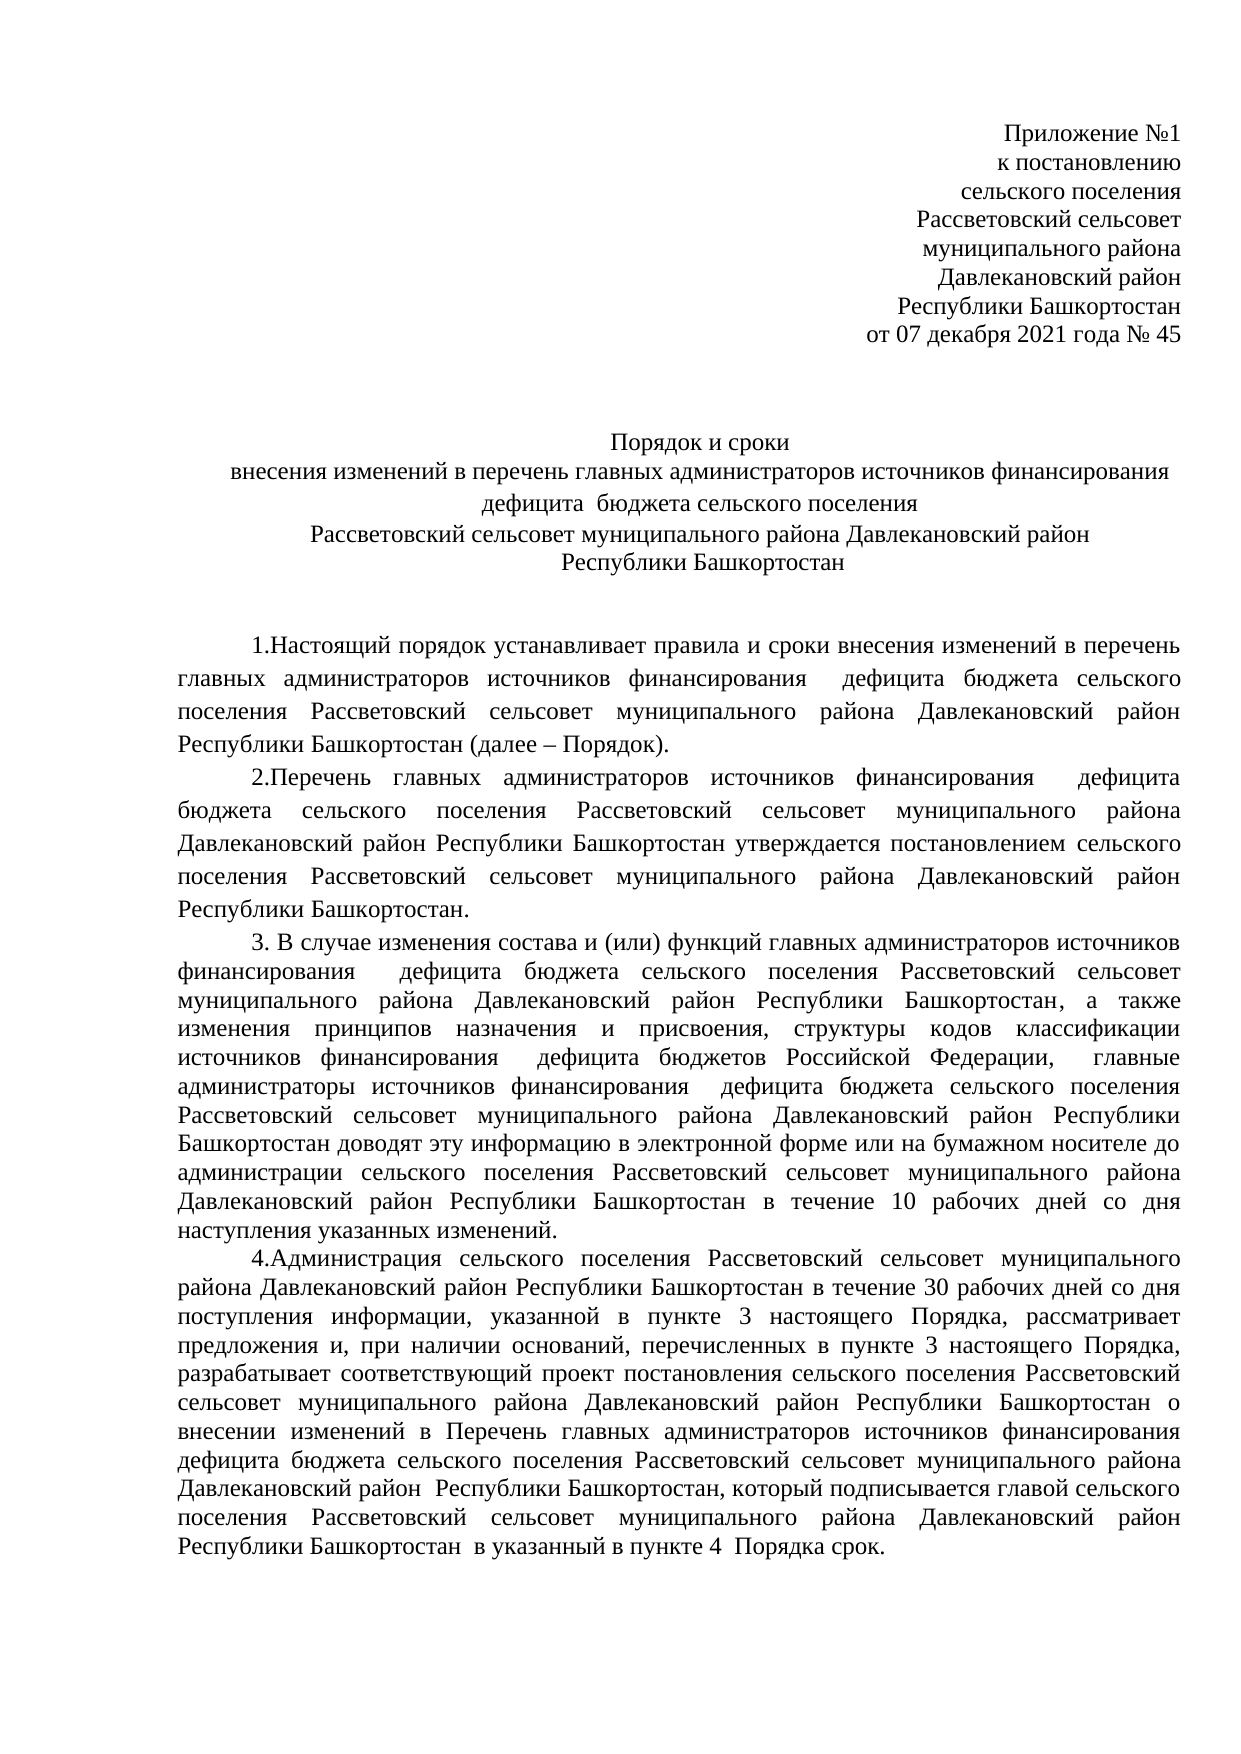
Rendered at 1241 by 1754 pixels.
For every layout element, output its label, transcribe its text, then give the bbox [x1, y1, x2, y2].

subtitle Давлекановский район [177, 262, 1181, 291]
subtitle Республики Башкортостан [177, 291, 1181, 319]
subtitle внесения изменений в перечень главных администраторов источников финансирования дефицита бюджета сельского поселения [226, 456, 1173, 519]
text от 07 декабря 2021 года № 45 [177, 319, 1181, 348]
text 2.Перечень главных администраторов источников финансирования дефицита бюджета сельского поселения Рассветовский сельсовет муниципального района Давлекановский район Республики Башкортостан утверждается постановлением сельского поселения Рассветовский сельсовет муниципального района Давлекановский район Республики Башкортостан. [177, 762, 1181, 923]
subtitle сельского поселения [177, 176, 1181, 204]
subtitle Порядок и сроки [226, 427, 1173, 456]
text Приложение №1 [177, 118, 1181, 147]
text 4.Администрация сельского поселения Рассветовский сельсовет муниципального района Давлекановский район Республики Башкортостан в течение 30 рабочих дней со дня поступления информации, указанной в пункте 3 настоящего Порядка, рассматривает предложения и, при наличии оснований, перечисленных в пункте 3 настоящего Порядка, разрабатывает соответствующий проект постановления сельского поселения Рассветовский сельсовет муниципального района Давлекановский район Республики Башкортостан о внесении изменений в Перечень главных администраторов источников финансирования дефицита бюджета сельского поселения Рассветовский сельсовет муниципального района Давлекановский район Республики Башкортостан, который подписывается главой сельского поселения Рассветовский сельсовет муниципального района Давлекановский район Республики Башкортостан в указанный в пункте 4 Порядка срок. [177, 1243, 1181, 1560]
subtitle Рассветовский сельсовет муниципального района Давлекановский район [226, 519, 1173, 547]
text 3. В случае изменения состава и (или) функций главных администраторов источников финансирования дефицита бюджета сельского поселения Рассветовский сельсовет муниципального района Давлекановский район Республики Башкортостан, а также изменения принципов назначения и присвоения, структуры кодов классификации источников финансирования дефицита бюджетов Российской Федерации, главные администраторы источников финансирования дефицита бюджета сельского поселения Рассветовский сельсовет муниципального района Давлекановский район Республики Башкортостан доводят эту информацию в электронной форме или на бумажном носителе до администрации сельского поселения Рассветовский сельсовет муниципального района Давлекановский район Республики Башкортостан в течение 10 рабочих дней со дня наступления указанных изменений. [177, 927, 1181, 1243]
subtitle Рассветовский сельсовет [177, 204, 1181, 233]
subtitle муниципального района [177, 233, 1181, 262]
text 1.Настоящий порядок устанавливает правила и сроки внесения изменений в перечень главных администраторов источников финансирования дефицита бюджета сельского поселения Рассветовский сельсовет муниципального района Давлекановский район Республики Башкортостан (далее – Порядок). [177, 630, 1181, 758]
subtitle Республики Башкортостан [226, 547, 1173, 576]
subtitle к постановлению [177, 147, 1181, 176]
